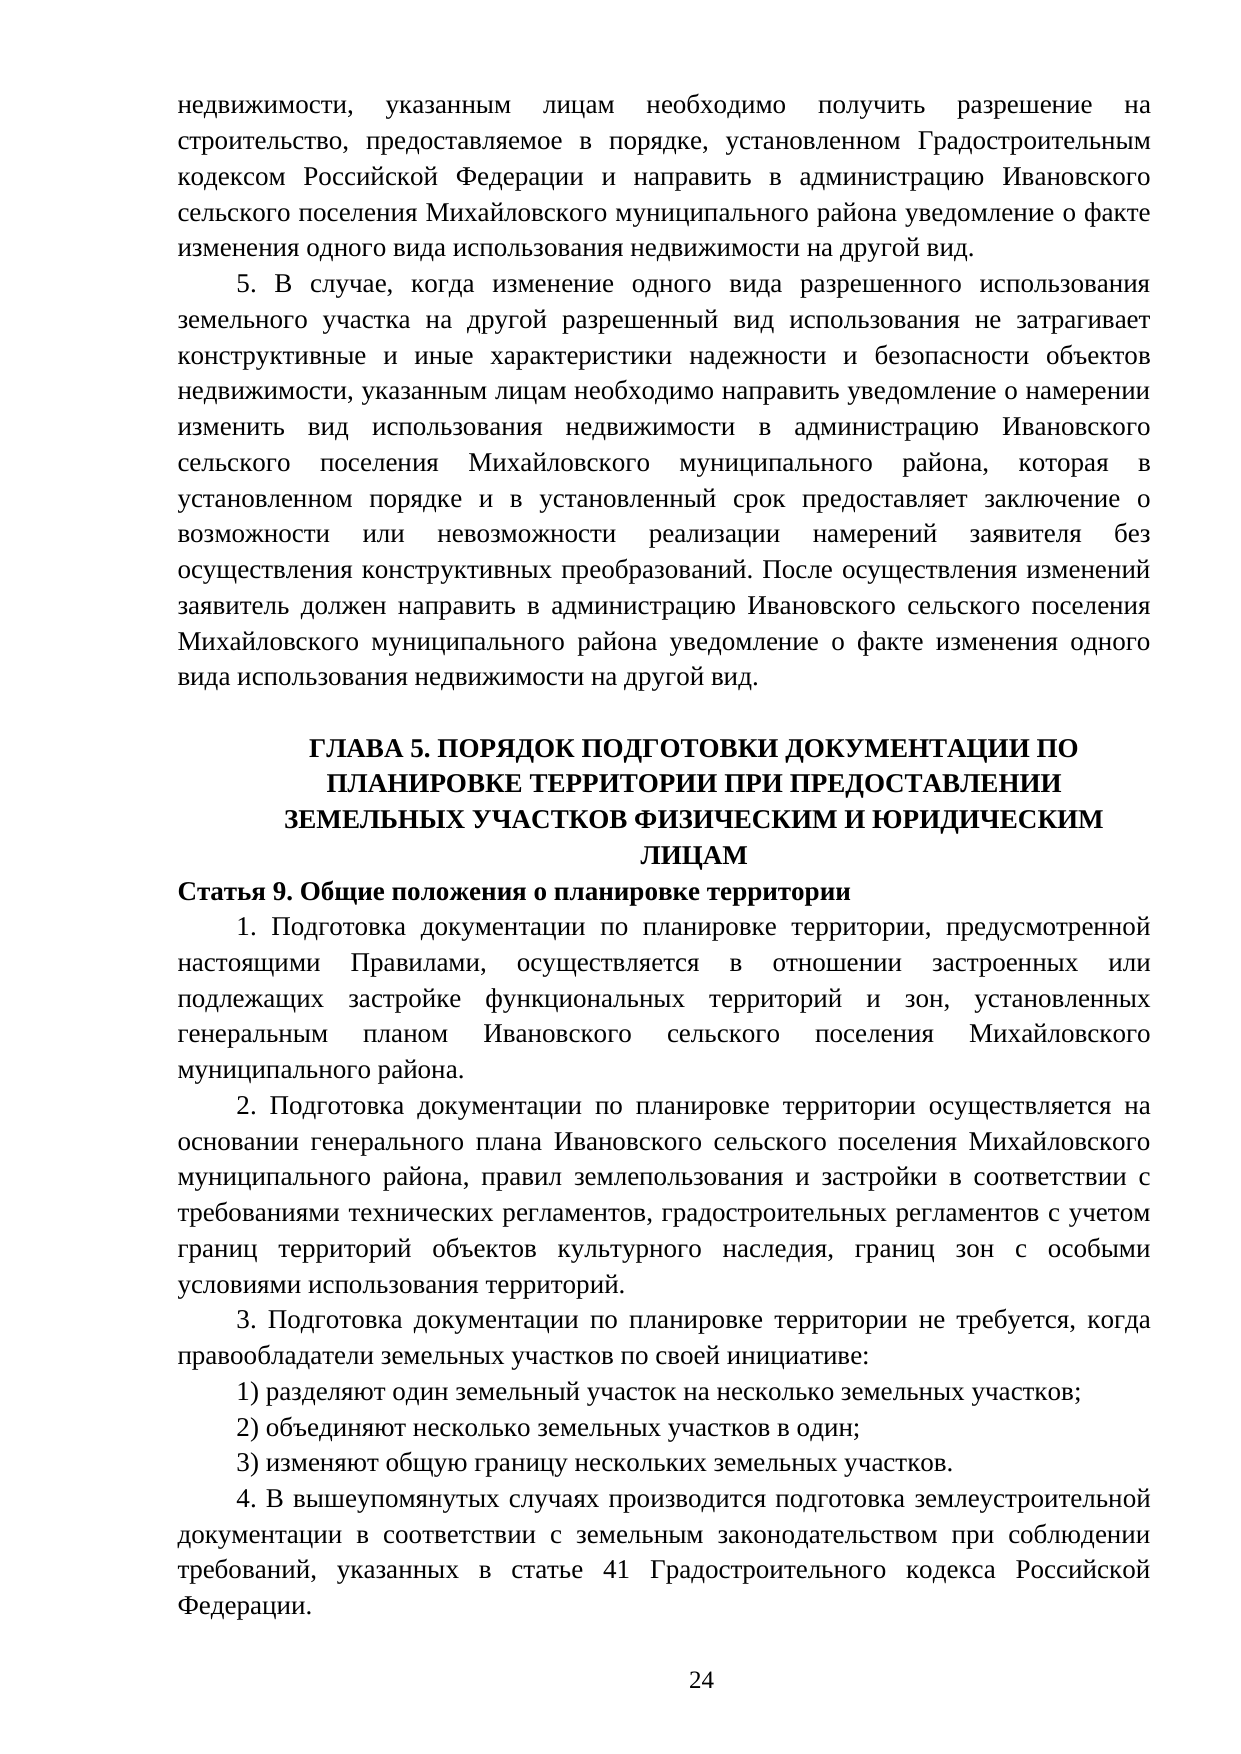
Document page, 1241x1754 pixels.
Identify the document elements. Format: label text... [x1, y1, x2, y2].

text 1) разделяют один земельный участок на несколько земельных участков; [177, 1375, 1152, 1406]
text 2) объединяют несколько земельных участков в один; [177, 1411, 1152, 1442]
text 4. В вышеупомянутых случаях производится подготовка землеустроительной документации в соответствии с земельным законодательством при соблюдении требований, указанных в статье 41 Градостроительного кодекса Российской Федерации. [177, 1482, 1152, 1620]
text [177, 89, 1152, 263]
text 1. Подготовка документации по планировке территории, предусмотренной настоящими Правилами, осуществляется в отношении застроенных или подлежащих застройке функциональных территорий и зон, установленных генеральным планом Ивановского сельского поселения Михайловского муниципального района. [177, 910, 1152, 1084]
text 5. В случае, когда изменение одного вида разрешенного использования земельного участка на другой разрешенный вид использования не затрагивает конструктивные и иные характеристики надежности и безопасности объектов недвижимости, указанным лицам необходимо направить уведомление о намерении изменить вид использования недвижимости в администрацию Ивановского сельского поселения Михайловского муниципального района, которая в установленном порядке и в установленный срок предоставляет заключение о возможности или невозможности реализации намерений заявителя без осуществления конструктивных преобразований. После осуществления изменений заявитель должен направить в администрацию Ивановского сельского поселения Михайловского муниципального района уведомление о факте изменения одного вида использования недвижимости на другой вид. [177, 267, 1152, 691]
text 2. Подготовка документации по планировке территории осуществляется на основании генерального плана Ивановского сельского поселения Михайловского муниципального района, правил землепользования и застройки в соответствии с требованиями технических регламентов, градостроительных регламентов с учетом границ территорий объектов культурного наследия, границ зон с особыми условиями использования территорий. [177, 1089, 1152, 1299]
text 3) изменяют общую границу нескольких земельных участков. [177, 1446, 1152, 1477]
subtitle Статья 9. Общие положения о планировке территории [177, 875, 1152, 906]
text 3. Подготовка документации по планировке территории не требуется, когда правообладатели земельных участков по своей инициативе: [177, 1303, 1152, 1370]
text ГЛАВА 5. ПОРЯДОК ПОДГОТОВКИ ДОКУМЕНТАЦИИ ПО ПЛАНИРОВКЕ ТЕРРИТОРИИ ПРИ ПРЕДОСТАВЛЕНИИ ЗЕМЕЛЬНЫХ УЧАСТКОВ ФИЗИЧЕСКИМ И ЮРИДИЧЕСКИМ ЛИЦАМ [236, 732, 1152, 870]
